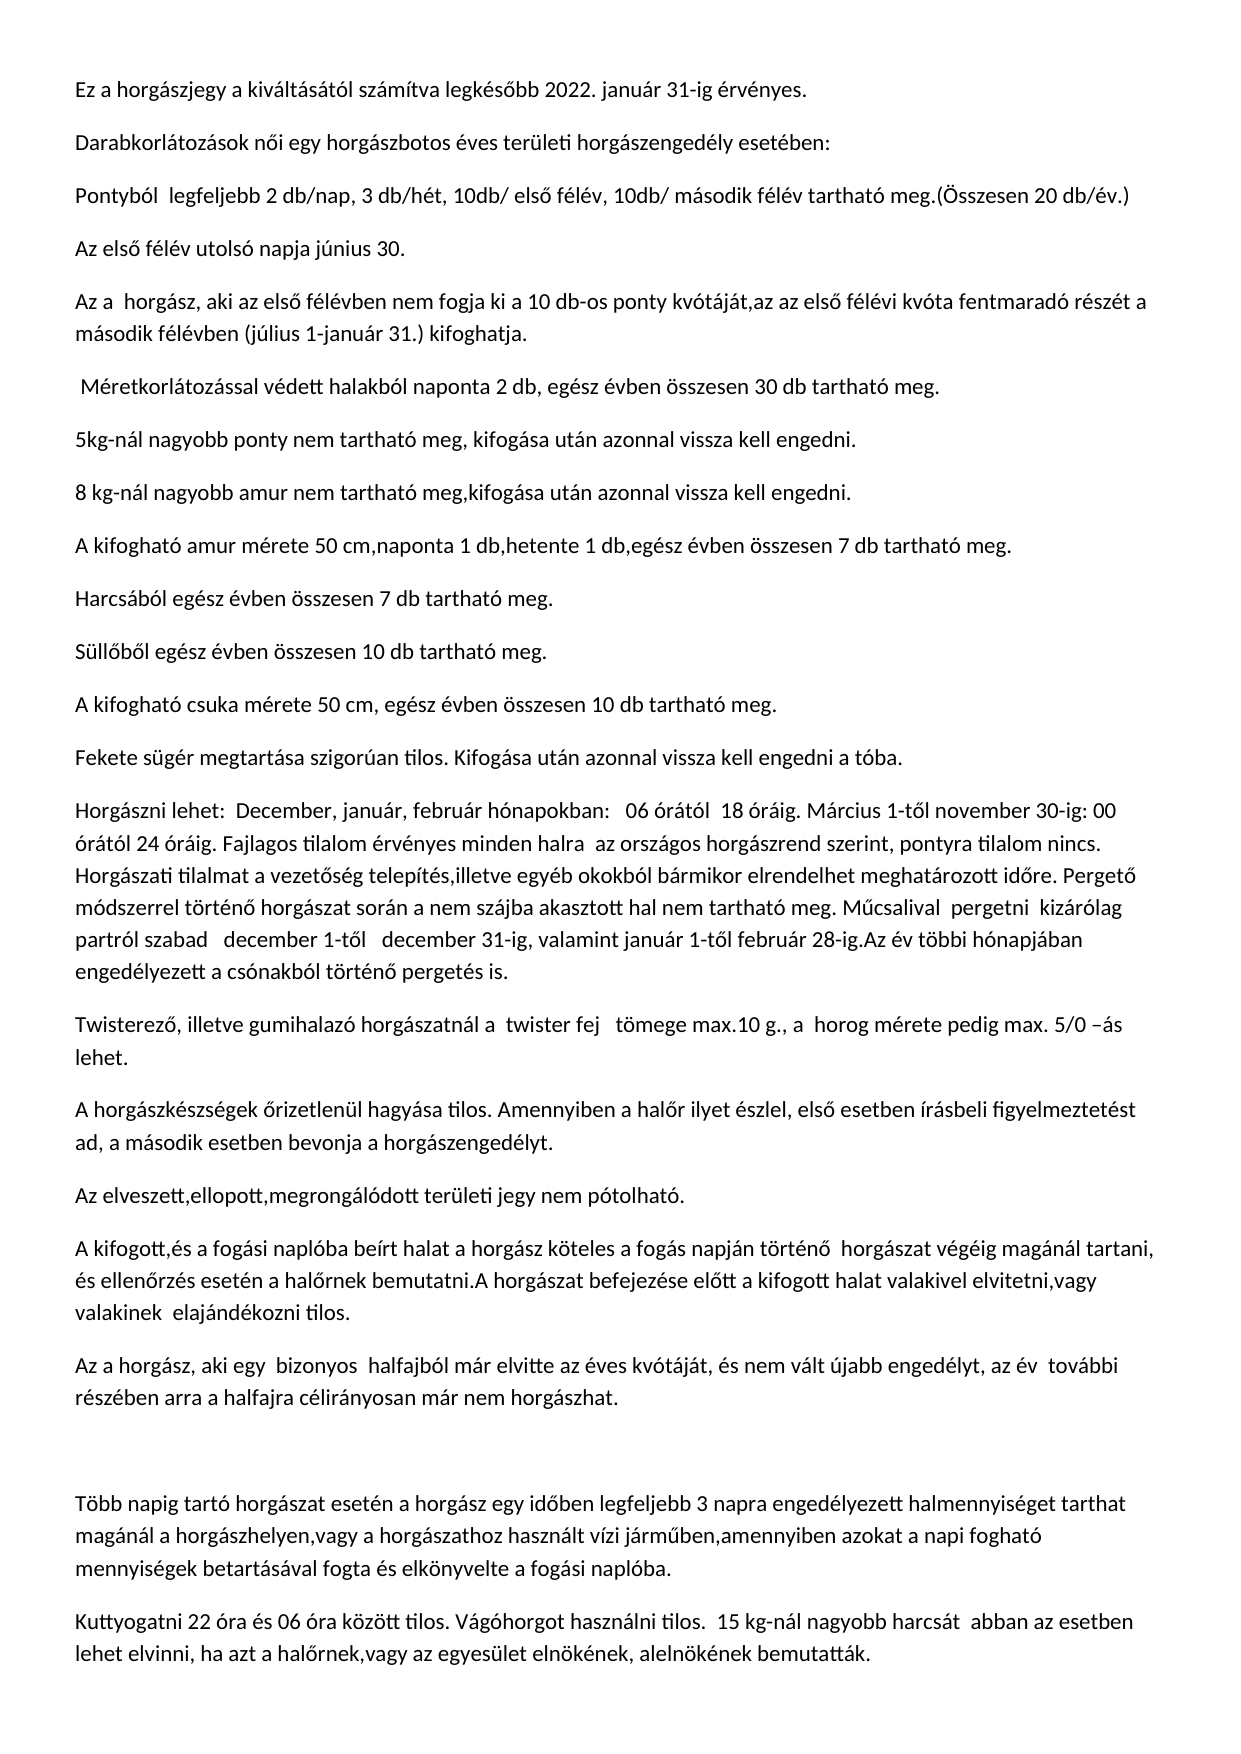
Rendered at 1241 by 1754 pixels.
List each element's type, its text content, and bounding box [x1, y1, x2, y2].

text A kifogható csuka mérete 50 cm, egész évben összesen 10 db tartható meg. [75, 690, 1165, 718]
text Harcsából egész évben összesen 7 db tartható meg. [75, 584, 1165, 612]
text A kifogható amur mérete 50 cm,naponta 1 db,hetente 1 db,egész évben összesen 7 db tartható meg. [75, 531, 1165, 559]
text Twisterező, illetve gumihalazó horgászatnál a twister fej tömege max.10 g., a horog mérete pedig max. 5/0 –ás lehet. [75, 1010, 1165, 1071]
text 8 kg-nál nagyobb amur nem tartható meg,kifogása után azonnal vissza kell engedni. [75, 478, 1165, 506]
text A horgászkészségek őrizetlenül hagyása tilos. Amennyiben a halőr ilyet észlel, első esetben írásbeli figyelmeztetést ad, a második esetben bevonja a horgászengedélyt. [75, 1096, 1165, 1156]
text Darabkorlátozások női egy horgászbotos éves területi horgászengedély esetében: [75, 128, 1165, 156]
text Fekete sügér megtartása szigorúan tilos. Kifogása után azonnal vissza kell engedni a tóba. [75, 743, 1165, 771]
text Az a horgász, aki egy bizonyos halfajból már elvitte az éves kvótáját, és nem vált újabb engedélyt, az év további részében arra a halfajra célirányosan már nem horgászhat. [75, 1351, 1165, 1411]
text Az első félév utolsó napja június 30. [75, 234, 1165, 262]
text Az a horgász, aki az első félévben nem fogja ki a 10 db-os ponty kvótáját,az az első félévi kvóta fentmaradó részét a második félévben (július 1-január 31.) kifoghatja. [75, 287, 1165, 347]
text 5kg-nál nagyobb ponty nem tartható meg, kifogása után azonnal vissza kell engedni. [75, 425, 1165, 453]
text Ez a horgászjegy a kiváltásától számítva legkésőbb 2022. január 31-ig érvényes. [75, 75, 1165, 103]
text Horgászni lehet: December, január, február hónapokban: 06 órától 18 óráig. Március 1-től november 30-ig: 00 órától 24 óráig. Fajlagos tilalom érvényes minden halra az országos horgászrend szerint, pontyra tilalom nincs. Horgászati tilalmat a vezetőség telepítés,illetve egyéb okokból bármikor elrendelhet meghatározott időre. Pergető módszerrel történő horgászat során a nem szájba akasztott hal nem tartható meg. Műcsalival pergetni kizárólag partról szabad december 1-től december 31-ig, valamint január 1-től február 28-ig.Az év többi hónapjában engedélyezett a csónakból történő pergetés is. [75, 796, 1165, 985]
text Kuttyogatni 22 óra és 06 óra között tilos. Vágóhorgot használni tilos. 15 kg-nál nagyobb harcsát abban az esetben lehet elvinni, ha azt a halőrnek,vagy az egyesület elnökének, alelnökének bemutatták. [75, 1607, 1165, 1667]
text Süllőből egész évben összesen 10 db tartható meg. [75, 637, 1165, 665]
text A kifogott,és a fogási naplóba beírt halat a horgász köteles a fogás napján történő horgászat végéig magánál tartani, és ellenőrzés esetén a halőrnek bemutatni.A horgászat befejezése előtt a kifogott halat valakivel elvitetni,vagy valakinek elajándékozni tilos. [75, 1234, 1165, 1326]
text Méretkorlátozással védett halakból naponta 2 db, egész évben összesen 30 db tartható meg. [75, 372, 1165, 400]
text Több napig tartó horgászat esetén a horgász egy időben legfeljebb 3 napra engedélyezett halmennyiséget tarthat magánál a horgászhelyen,vagy a horgászathoz használt vízi járműben,amennyiben azokat a napi fogható mennyiségek betartásával fogta és elkönyvelte a fogási naplóba. [75, 1489, 1165, 1582]
text Pontyból legfeljebb 2 db/nap, 3 db/hét, 10db/ első félév, 10db/ második félév tartható meg.(Összesen 20 db/év.) [75, 181, 1165, 209]
text Az elveszett,ellopott,megrongálódott területi jegy nem pótolható. [75, 1181, 1165, 1209]
